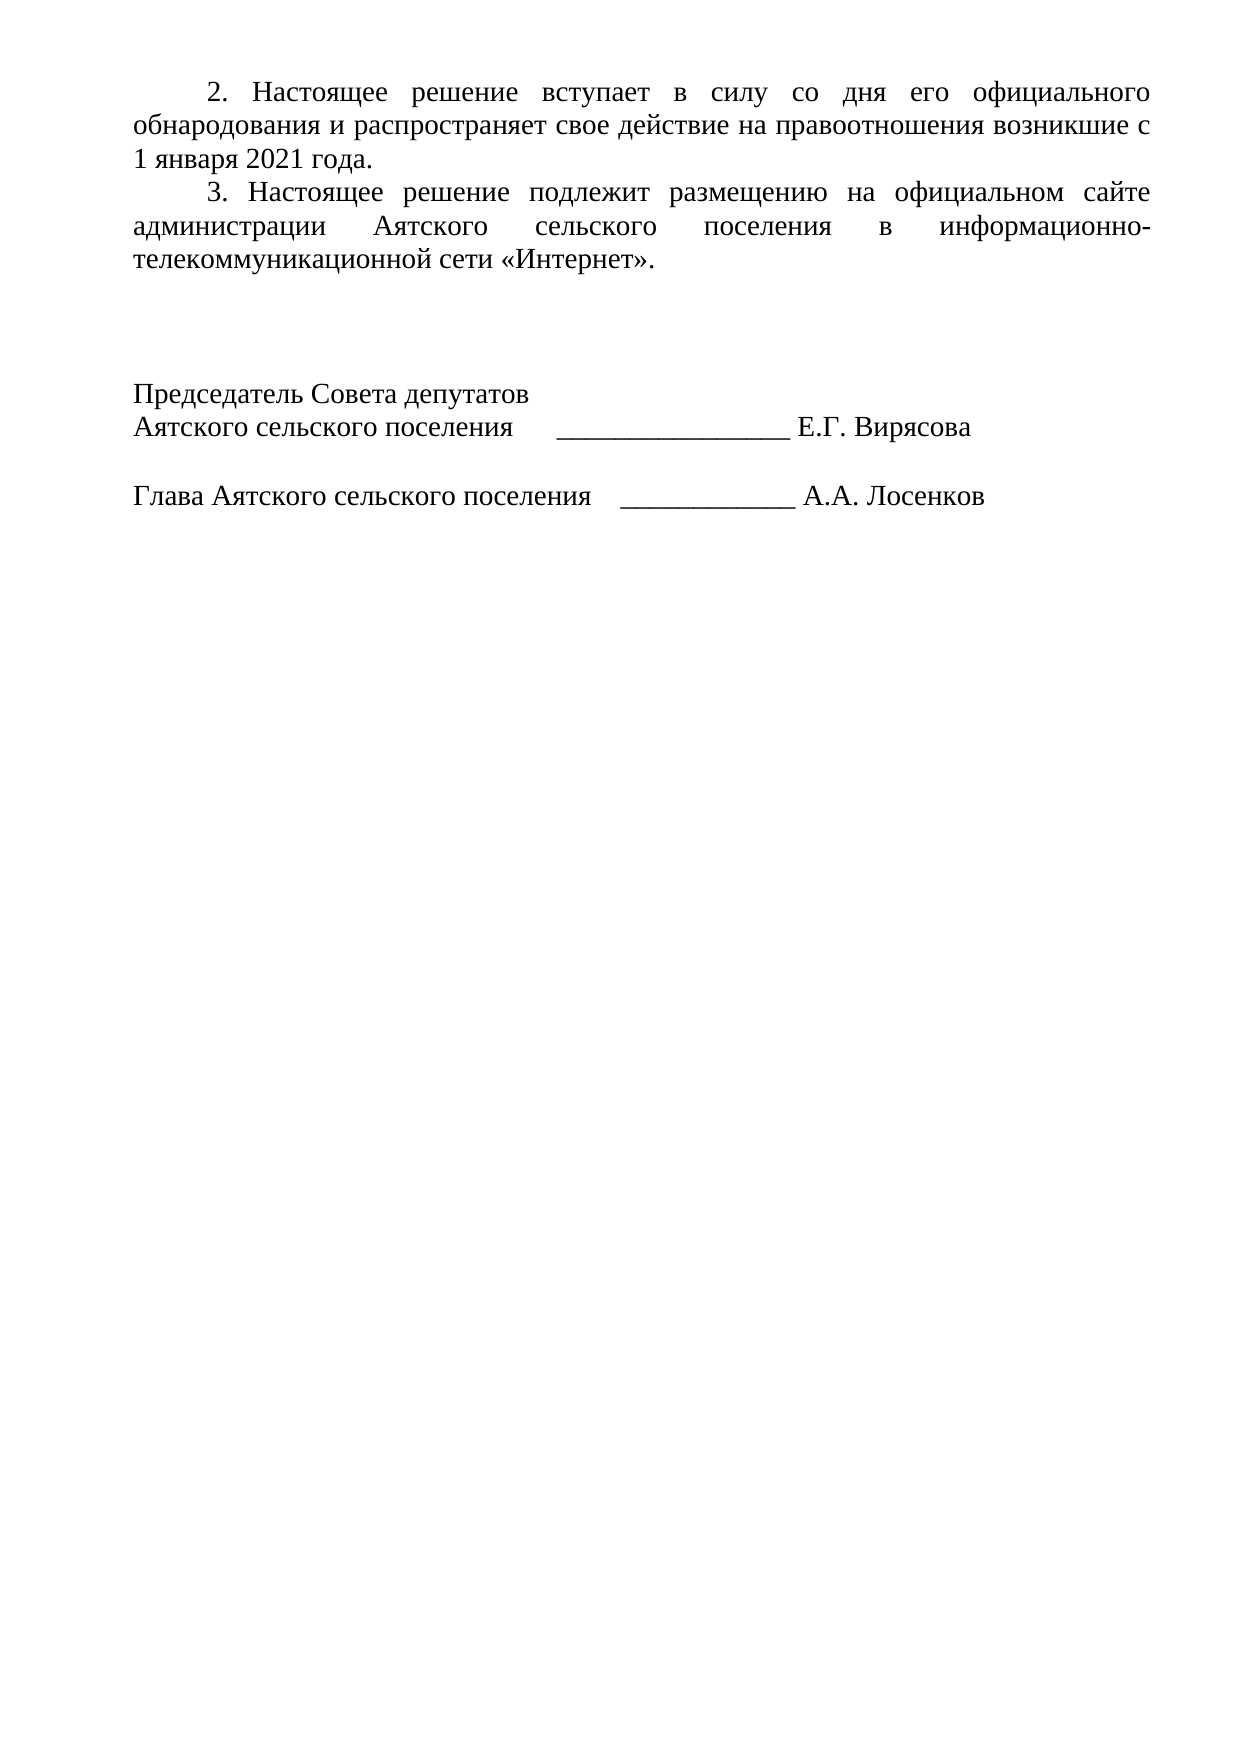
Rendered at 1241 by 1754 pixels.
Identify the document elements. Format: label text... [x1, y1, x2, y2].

text Глава Аятского сельского поселения ____________ А.А. Лосенков [133, 478, 1152, 512]
text 2. Настоящее решение вступает в силу со дня его официального обнародования и распространяет свое действие на правоотношения возникшие с 1 января 2021 года. [133, 74, 1152, 174]
text 3. Настоящее решение подлежит размещению на официальном сайте администрации Аятского сельского поселения в информационно-телекоммуникационной сети «Интернет». [133, 174, 1152, 275]
text Председатель Совета депутатов [133, 376, 1152, 409]
text Аятского сельского поселения ________________ Е.Г. Вирясова [133, 409, 1152, 443]
